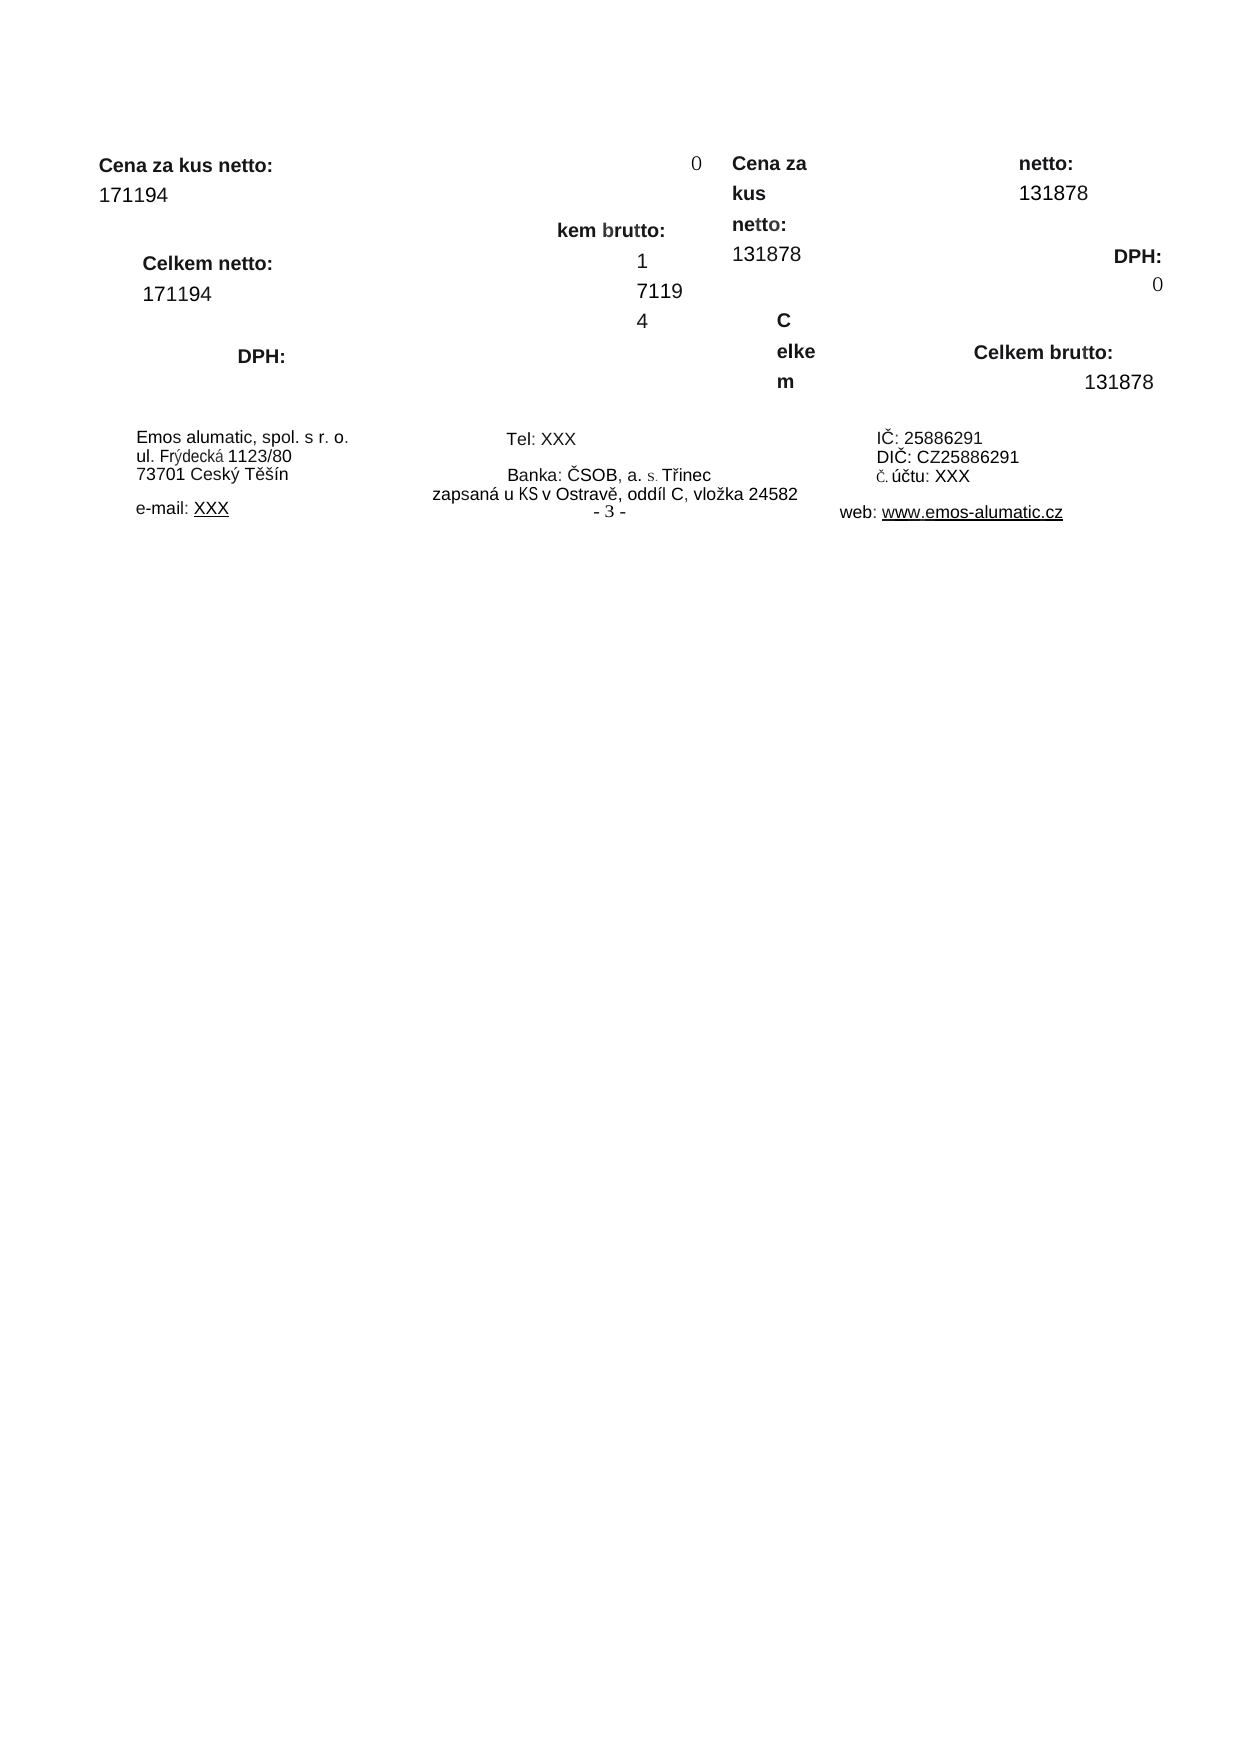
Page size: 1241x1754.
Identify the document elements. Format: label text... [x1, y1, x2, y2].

text Emos alumatic, spol. s r. o. ul. Frýdecká 1123/80 73701 Ceský Těšín [136, 429, 360, 484]
text Tel: XXX [506, 430, 814, 449]
text DPH: [237, 345, 500, 368]
text Cena za kus netto: 131878 [732, 146, 819, 268]
text IČ: 25886291 DIČ: CZ25886291 [876, 429, 1021, 467]
text Celkem brutto: 171194 [636, 213, 693, 335]
text Č. účtu: XXX [876, 468, 1165, 486]
text DPH: [1114, 245, 1164, 268]
text Celkem netto: 131878 [777, 304, 820, 395]
text Celkem brutto: 131878 [974, 335, 1165, 396]
text Celkem netto: 131878 [1019, 146, 1165, 207]
text web: www.emos-alumatic.cz [839, 504, 1165, 522]
text Cena za kus netto: 171194 [98, 148, 500, 209]
text Celkem netto: 171194 [142, 246, 500, 307]
text e-mail: XXX [136, 500, 409, 518]
text zapsaná u KS v Ostravě, oddíl C, vložka 24582 - 3 - [432, 486, 814, 522]
text O [691, 146, 713, 176]
text Banka: ČSOB, a. S. Třinec [507, 467, 814, 485]
